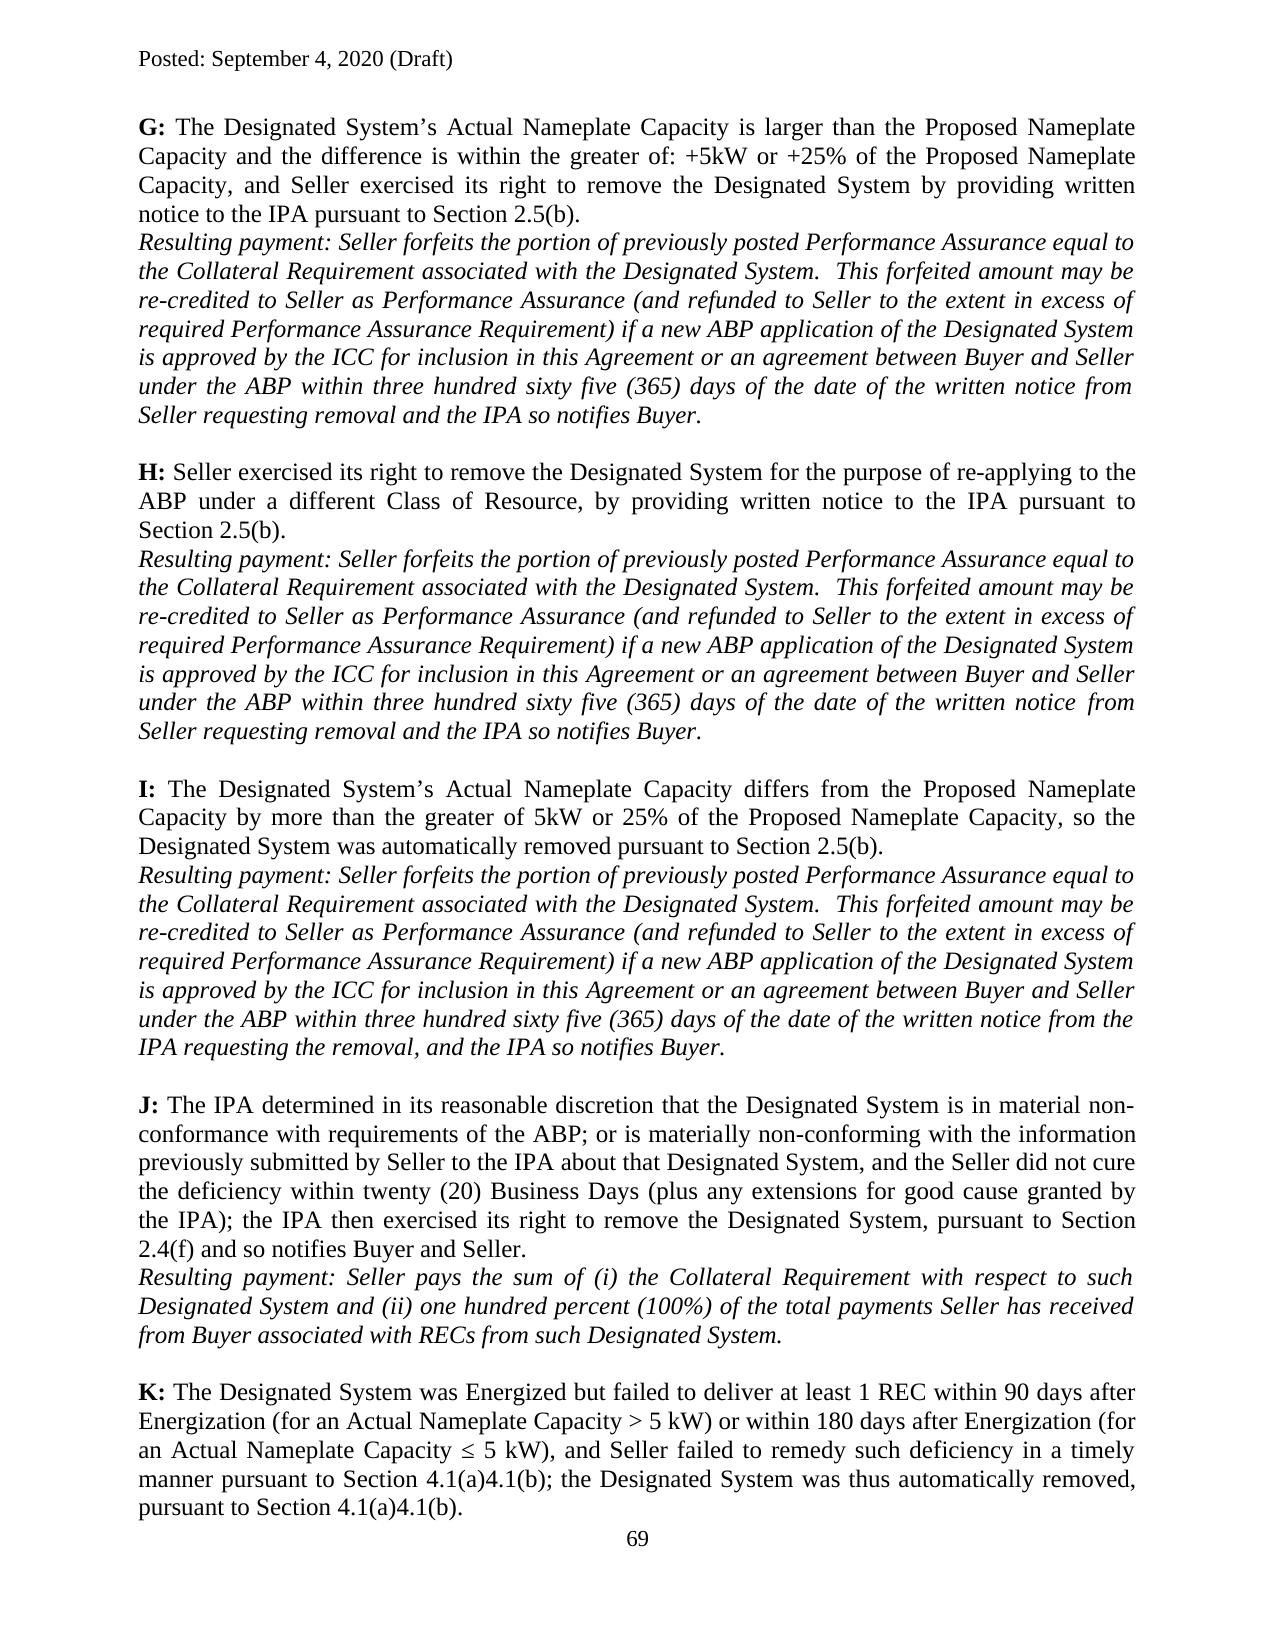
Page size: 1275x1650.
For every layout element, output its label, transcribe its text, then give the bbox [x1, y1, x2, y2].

text G: The Designated System’s Actual Nameplate Capacity is larger than the Proposed Nameplate Capacity and the difference is within the greater of: +5kW or +25% of the Proposed Nameplate Capacity, and Seller exercised its right to remove the Designated System by providing written notice to the IPA pursuant to Section 2.5(b). [138, 112, 1137, 227]
text K: The Designated System was Energized but failed to deliver at least 1 REC within 90 days after Energization (for an Actual Nameplate Capacity > 5 kW) or within 180 days after Energization (for an Actual Nameplate Capacity ≤ 5 kW), and Seller failed to remedy such deficiency in a timely manner pursuant to Section 4.1(b); the Designated System was thus automatically removed, pursuant to Section 4.1(b). [138, 1377, 1137, 1521]
text J: The IPA determined in its reasonable discretion that the Designated System is in material non-conformance with requirements of the ABP; or is materially non-conforming with the information previously submitted by Seller to the IPA about that Designated System, and the Seller did not cure the deficiency within twenty (20) Business Days (plus any extensions for good cause granted by the IPA); the IPA then exercised its right to remove the Designated System, pursuant to Section 2.4(f) and so notifies Buyer and Seller. [138, 1090, 1137, 1262]
text Resulting payment: Seller forfeits the portion of previously posted Performance Assurance equal to the Collateral Requirement associated with the Designated System. This forfeited amount may be re-credited to Seller as Performance Assurance (and refunded to Seller to the extent in excess of required Performance Assurance Requirement) if a new ABP application of the Designated System is approved by the ICC for inclusion in this Agreement or an agreement between Buyer and Seller under the ABP within three hundred sixty five (365) days of the date of the written notice from Seller requesting removal and the IPA so notifies Buyer. [138, 227, 1137, 429]
text H: Seller exercised its right to remove the Designated System for the purpose of re-applying to the ABP under a different Class of Resource, by providing written notice to the IPA pursuant to Section 2.5(b). [138, 457, 1137, 544]
text I: The Designated System’s Actual Nameplate Capacity differs from the Proposed Nameplate Capacity by more than the greater of 5kW or 25% of the Proposed Nameplate Capacity, so the Designated System was automatically removed pursuant to Section 2.5(b). [138, 774, 1137, 860]
text Resulting payment: Seller forfeits the portion of previously posted Performance Assurance equal to the Collateral Requirement associated with the Designated System. This forfeited amount may be re-credited to Seller as Performance Assurance (and refunded to Seller to the extent in excess of required Performance Assurance Requirement) if a new ABP application of the Designated System is approved by the ICC for inclusion in this Agreement or an agreement between Buyer and Seller under the ABP within three hundred sixty five (365) days of the date of the written notice from Seller requesting removal and the IPA so notifies Buyer. [138, 544, 1137, 745]
text Resulting payment: Seller forfeits the portion of previously posted Performance Assurance equal to the Collateral Requirement associated with the Designated System. This forfeited amount may be re-credited to Seller as Performance Assurance (and refunded to Seller to the extent in excess of required Performance Assurance Requirement) if a new ABP application of the Designated System is approved by the ICC for inclusion in this Agreement or an agreement between Buyer and Seller under the ABP within three hundred sixty five (365) days of the date of the written notice from the IPA requesting the removal, and the IPA so notifies Buyer. [138, 860, 1137, 1061]
